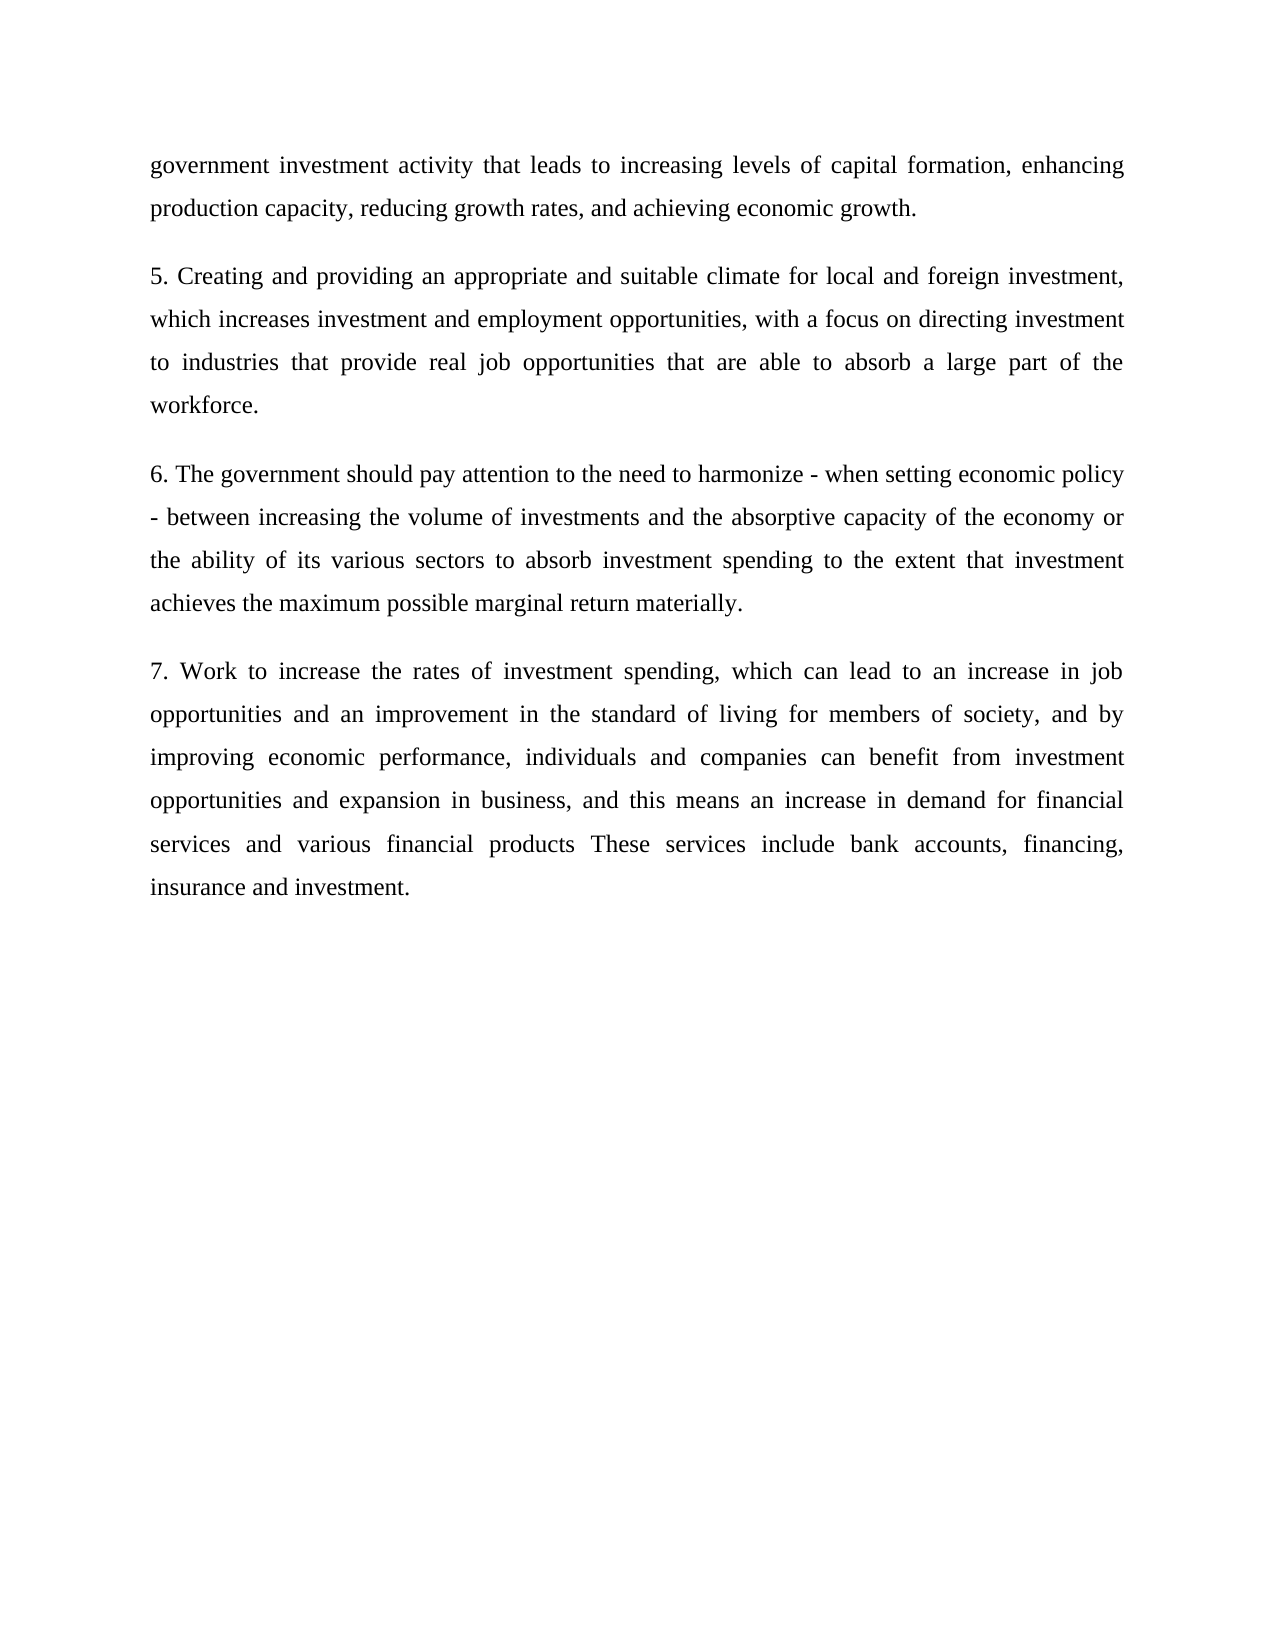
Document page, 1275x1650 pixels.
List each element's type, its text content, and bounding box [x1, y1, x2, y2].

text 5. Creating and providing an appropriate and suitable climate for local and foreign investment, which increases investment and employment opportunities, with a focus on directing investment to industries that provide real job opportunities that are able to absorb a large part of the workforce. [150, 261, 1125, 419]
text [150, 150, 1125, 222]
text 7. Work to increase the rates of investment spending, which can lead to an increase in job opportunities and an improvement in the standard of living for members of society, and by improving economic performance, individuals and companies can benefit from investment opportunities and expansion in business, and this means an increase in demand for financial services and various financial products These services include bank accounts, financing, insurance and investment. [150, 656, 1125, 901]
text 6. The government should pay attention to the need to harmonize - when setting economic policy - between increasing the volume of investments and the absorptive capacity of the economy or the ability of its various sectors to absorb investment spending to the extent that investment achieves the maximum possible marginal return materially. [150, 459, 1125, 617]
